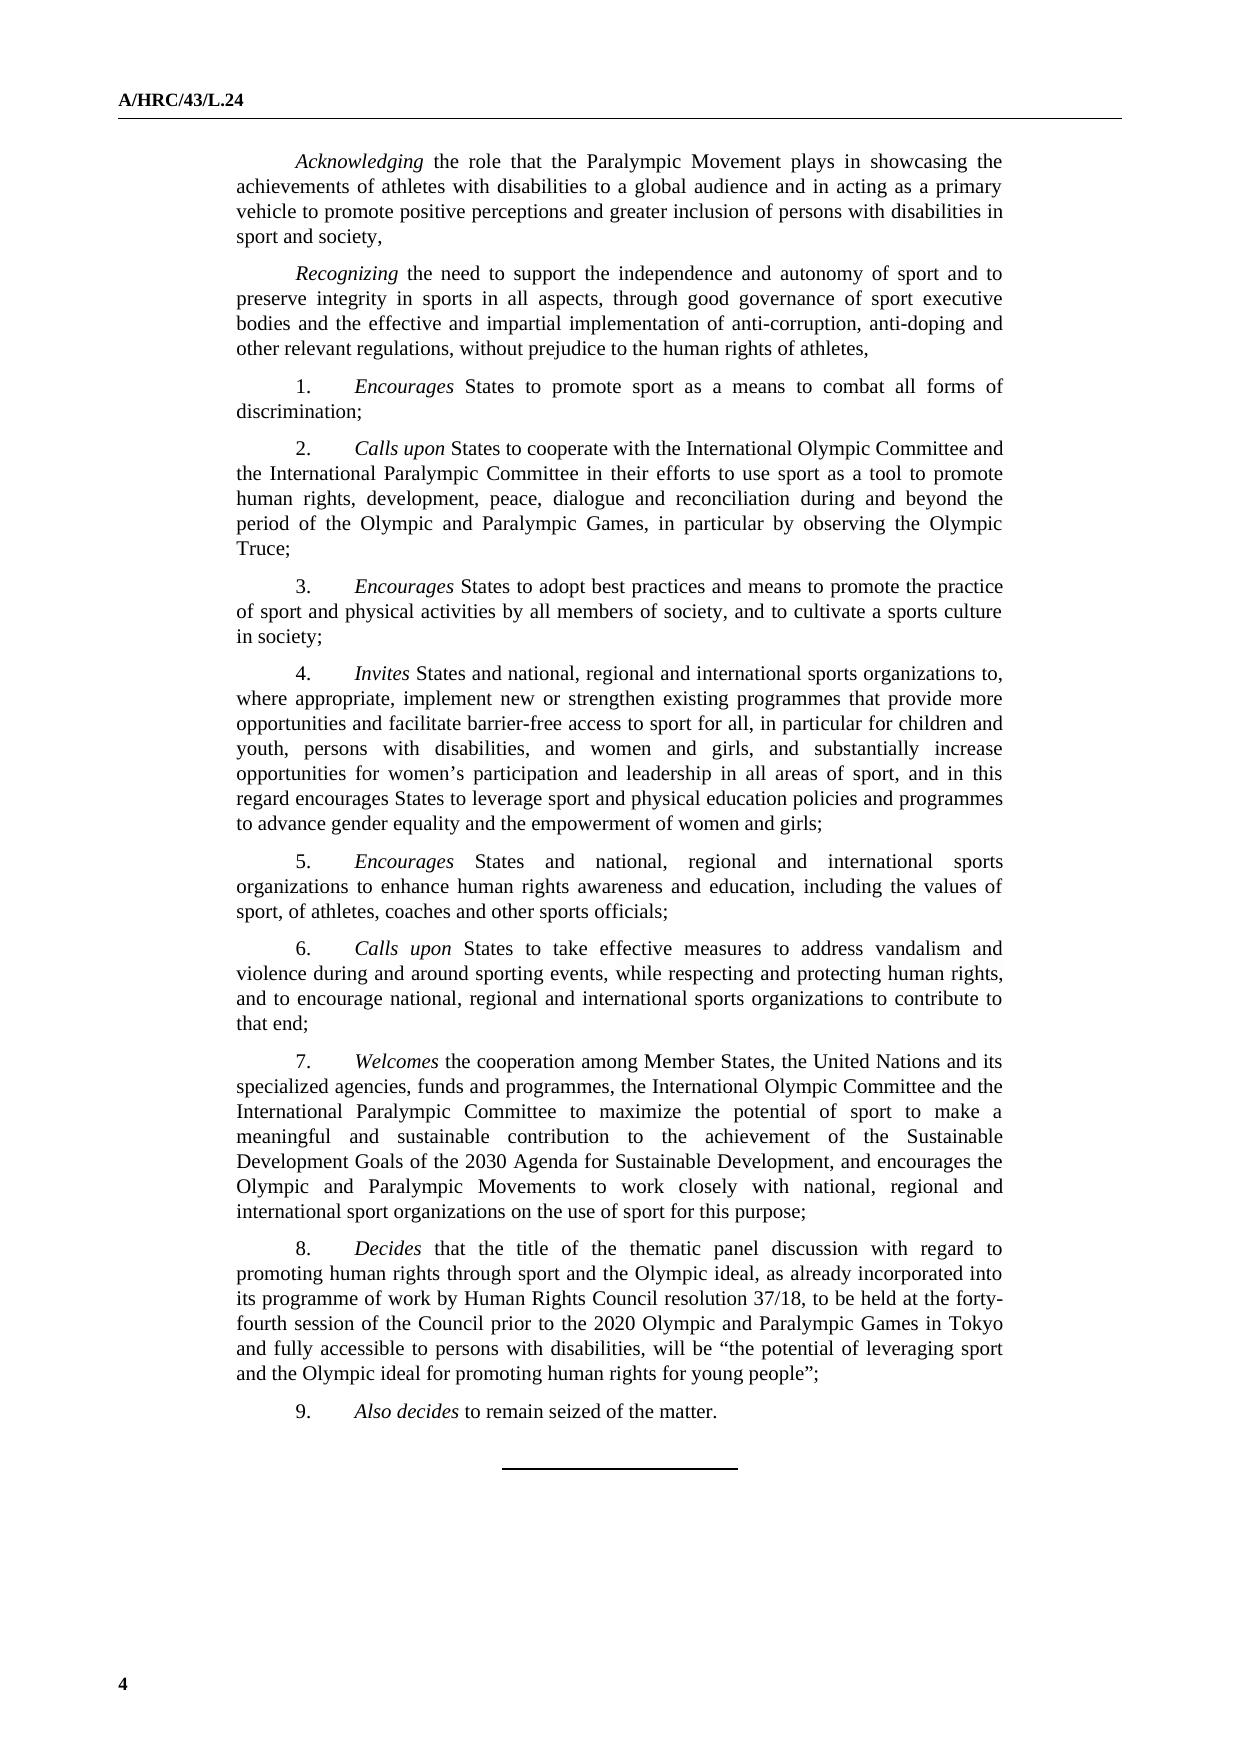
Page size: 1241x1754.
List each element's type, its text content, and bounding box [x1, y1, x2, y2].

text Recognizing the need to support the independence and autonomy of sport and to preserve integrity in sports in all aspects, through good governance of sport executive bodies and the effective and impartial implementation of anti-corruption, anti-doping and other relevant regulations, without prejudice to the human rights of athletes, [236, 260, 1004, 360]
text 8. Decides that the title of the thematic panel discussion with regard to promoting human rights through sport and the Olympic ideal, as already incorporated into its programme of work by Human Rights Council resolution 37/18, to be held at the forty-fourth session of the Council prior to the 2020 Olympic and Paralympic Games in Tokyo and fully accessible to persons with disabilities, will be “the potential of leveraging sport and the Olympic ideal for promoting human rights for young people”; [236, 1235, 1004, 1385]
text 1. Encourages States to promote sport as a means to combat all forms of discrimination; [236, 373, 1004, 423]
text 7. Welcomes the cooperation among Member States, the United Nations and its specialized agencies, funds and programmes, the International Olympic Committee and the International Paralympic Committee to maximize the potential of sport to make a meaningful and sustainable contribution to the achievement of the Sustainable Development Goals of the 2030 Agenda for Sustainable Development, and encourages the Olympic and Paralympic Movements to work closely with national, regional and international sport organizations on the use of sport for this purpose; [236, 1048, 1004, 1223]
text 3. Encourages States to adopt best practices and means to promote the practice of sport and physical activities by all members of society, and to cultivate a sports culture in society; [236, 573, 1004, 648]
text 5. Encourages States and national, regional and international sports organizations to enhance human rights awareness and education, including the values of sport, of athletes, coaches and other sports officials; [236, 848, 1004, 923]
text 9. Also decides to remain seized of the matter. [236, 1398, 1004, 1423]
text 2. Calls upon States to cooperate with the International Olympic Committee and the International Paralympic Committee in their efforts to use sport as a tool to promote human rights, development, peace, dialogue and reconciliation during and beyond the period of the Olympic and Paralympic Games, in particular by observing the Olympic Truce; [236, 435, 1004, 560]
text 6. Calls upon States to take effective measures to address vandalism and violence during and around sporting events, while respecting and protecting human rights, and to encourage national, regional and international sports organizations to contribute to that end; [236, 935, 1004, 1035]
text 4. Invites States and national, regional and international sports organizations to, where appropriate, implement new or strengthen existing programmes that provide more opportunities and facilitate barrier-free access to sport for all, in particular for children and youth, persons with disabilities, and women and girls, and substantially increase opportunities for women’s participation and leadership in all areas of sport, and in this regard encourages States to leverage sport and physical education policies and programmes to advance gender equality and the empowerment of women and girls; [236, 660, 1004, 835]
text Acknowledging the role that the Paralympic Movement plays in showcasing the achievements of athletes with disabilities to a global audience and in acting as a primary vehicle to promote positive perceptions and greater inclusion of persons with disabilities in sport and society, [236, 148, 1004, 248]
